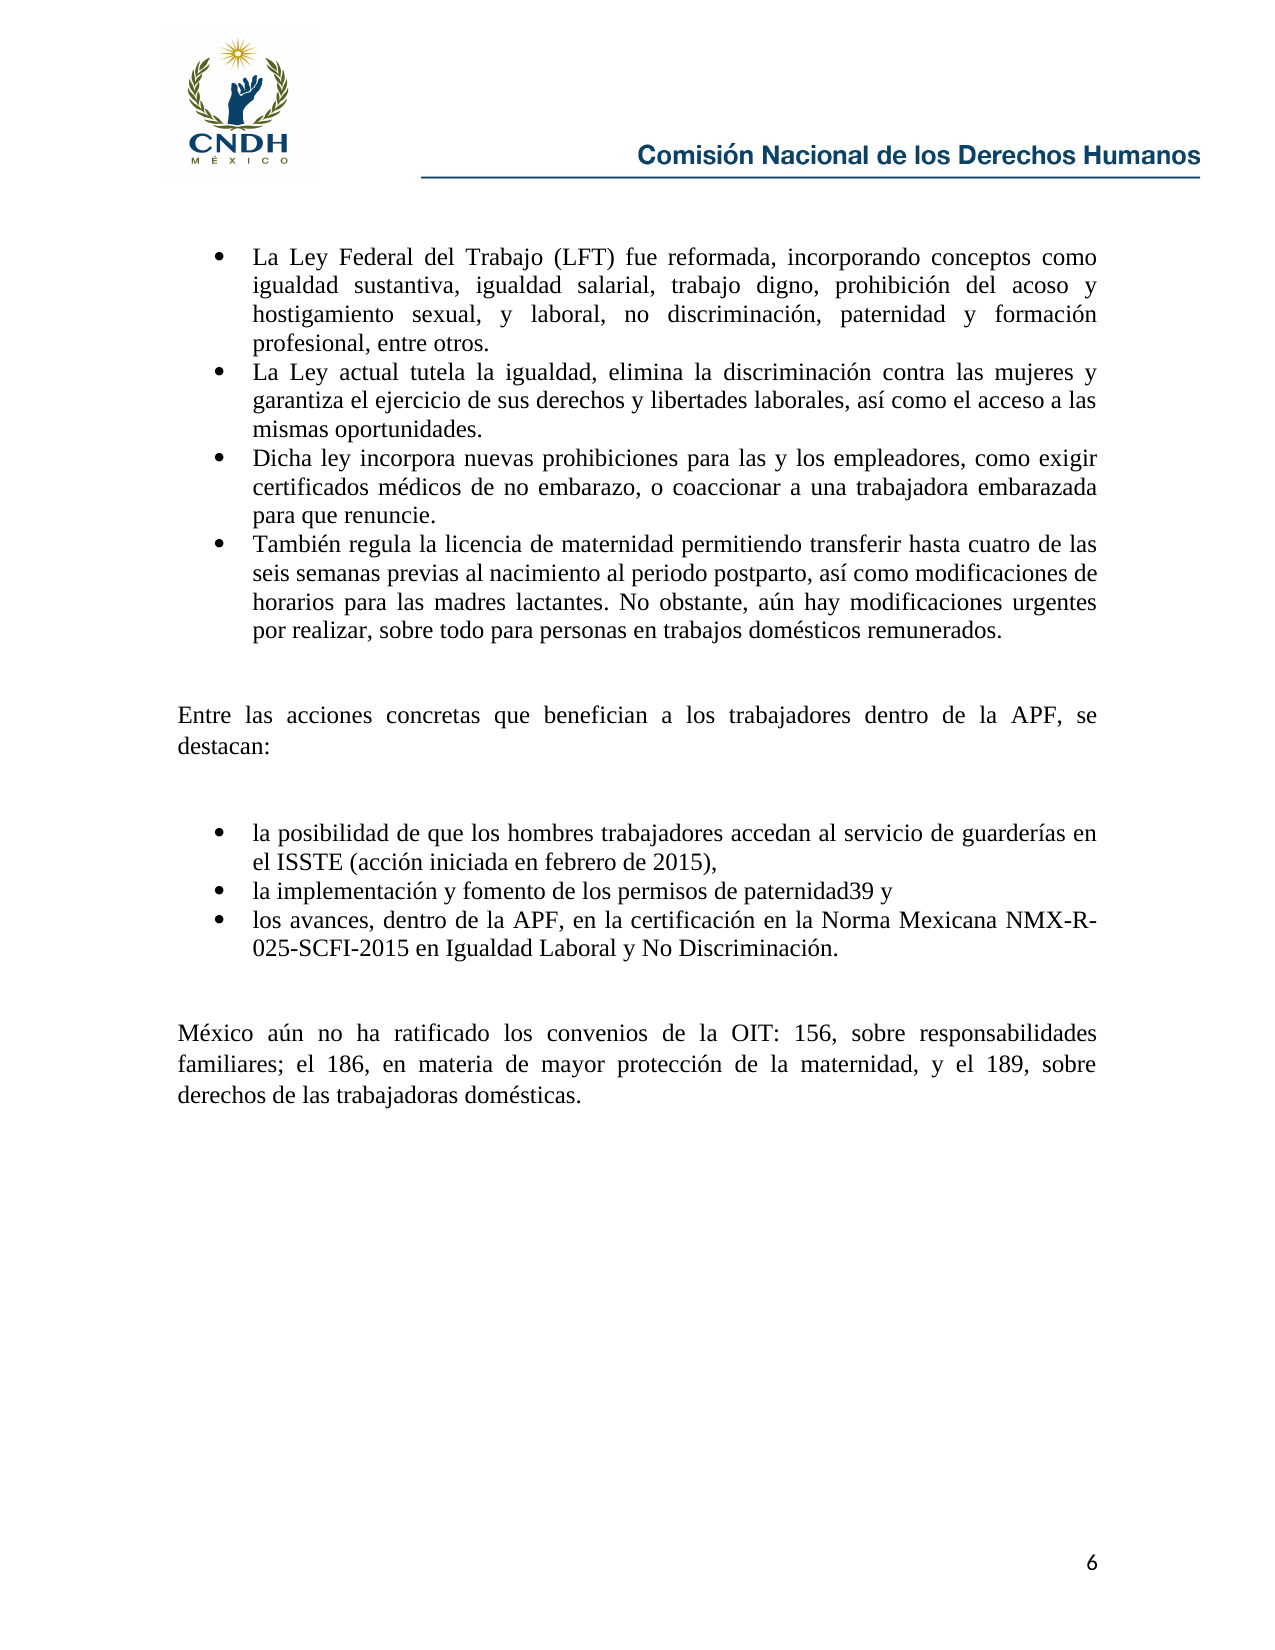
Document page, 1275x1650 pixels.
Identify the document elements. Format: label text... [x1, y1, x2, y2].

list La Ley actual tutela la igualdad, elimina la discriminación contra las mujeres y garantiza el ejercicio de sus derechos y libertades laborales, así como el acceso a las mismas oportunidades. [215, 357, 1098, 443]
picture [421, 141, 1201, 179]
list la implementación y fomento de los permisos de paternidad39 y [215, 876, 1098, 905]
list la posibilidad de que los hombres trabajadores accedan al servicio de guarderías en el ISSTE (acción iniciada en febrero de 2015), [215, 818, 1098, 876]
list También regula la licencia de maternidad permitiendo transferir hasta cuatro de las seis semanas previas al nacimiento al periodo postparto, así como modificaciones de horarios para las madres lactantes. No obstante, aún hay modificaciones urgentes por realizar, sobre todo para personas en trabajos domésticos remunerados. [215, 529, 1098, 644]
list La Ley Federal del Trabajo (LFT) fue reformada, incorporando conceptos como igualdad sustantiva, igualdad salarial, trabajo digno, prohibición del acoso y hostigamiento sexual, y laboral, no discriminación, paternidad y formación profesional, entre otros. [215, 242, 1098, 357]
text México aún no ha ratificado los convenios de la OIT: 156, sobre responsabilidades familiares; el 186, en materia de mayor protección de la maternidad, y el 189, sobre derechos de las trabajadoras domésticas. [177, 1018, 1098, 1109]
picture [160, 23, 320, 183]
text Entre las acciones concretas que benefician a los trabajadores dentro de la APF, se destacan: [177, 700, 1098, 760]
list los avances, dentro de la APF, en la certificación en la Norma Mexicana NMX-R-025-SCFI-2015 en Igualdad Laboral y No Discriminación. [215, 905, 1098, 962]
list Dicha ley incorpora nuevas prohibiciones para las y los empleadores, como exigir certificados médicos de no embarazo, o coaccionar a una trabajadora embarazada para que renuncie. [215, 443, 1098, 529]
